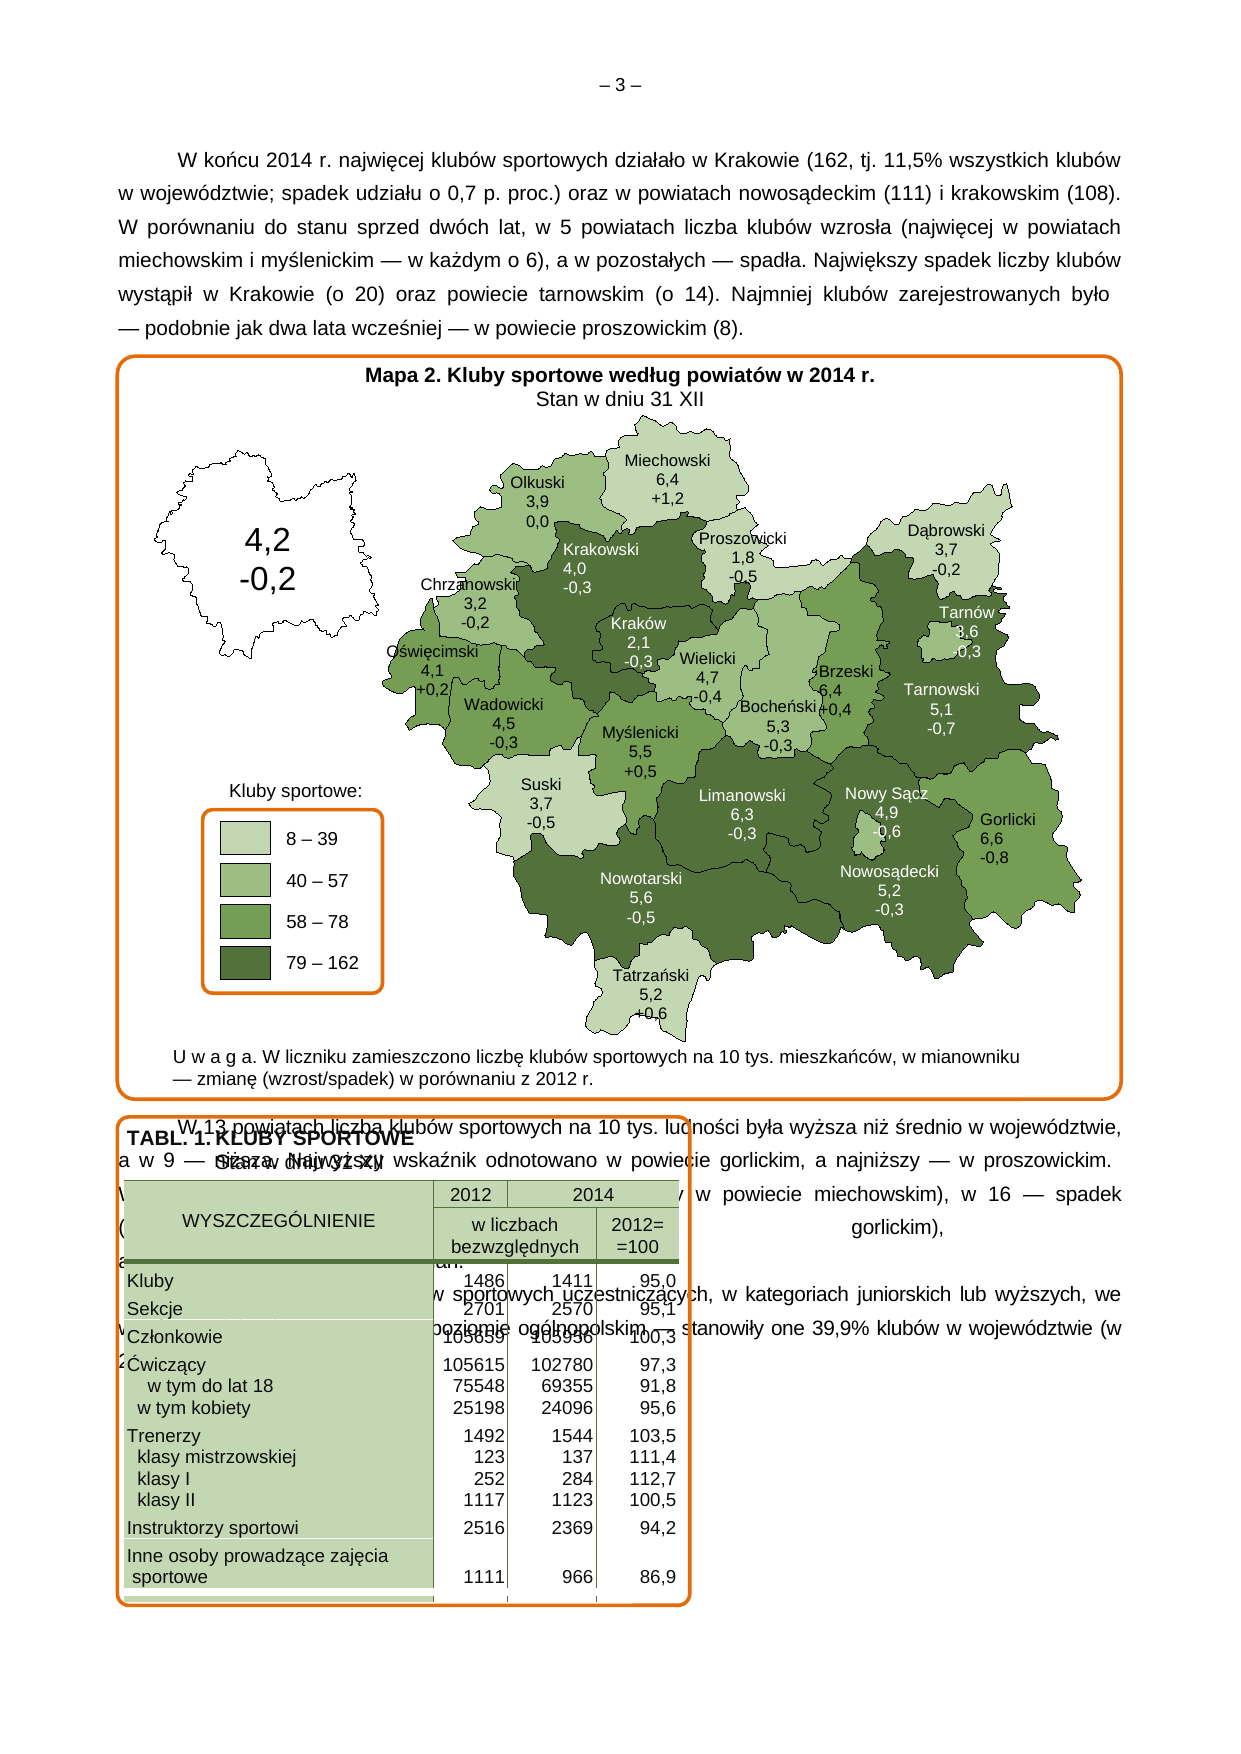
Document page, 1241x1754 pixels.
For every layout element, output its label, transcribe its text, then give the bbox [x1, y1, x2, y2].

text Mapa 2. Kluby sportowe według powiatów w 2014 r. [118, 363, 1122, 387]
text Do 563 spadła liczba klubów sportowych uczestniczących, w kategoriach juniorskich lub wyższych, we współzawodnictwie sportowym na poziomie ogólnopolskim — stanowiły one 39,9% klubów w województwie (w 2012 r. — 616, tj. 41,5%). [692, 1282, 1122, 1373]
text W końcu 2014 r. najwięcej klubów sportowych działało w Krakowie (162, tj. 11,5% wszystkich klubów w województwie; spadek udziału o 0,7 p. proc.) oraz w powiatach nowosądeckim (111) i krakowskim (108). W porównaniu do stanu sprzed dwóch lat, w 5 powiatach liczba klubów wzrosła (najwięcej w powiatach miechowskim i myślenickim — w każdym o 6), a w pozostałych — spadła. Największy spadek liczby klubów wystąpił w Krakowie (o 20) oraz powiecie tarnowskim (o 14). Najmniej klubów zarejestrowanych było — podobnie jak dwa lata wcześniej — w powiecie proszowickim (8). [118, 148, 1122, 339]
text W 13 powiatach liczba klubów sportowych na 10 tys. ludności była wyższa niż średnio w województwie, a w 9 — niższa. Najwyższy wskaźnik odnotowano w powiecie gorlickim, a najniższy — w proszowickim. W 5 powiatach odnotowano wzrost wskaźnika (największy w powiecie miechowskim), w 16 — spadek (największy w powiecie gorlickim), a w 1 powiecie — pozostał bez zmian. [118, 1114, 1122, 1273]
text Do 563 spadła liczba klubów sportowych uczestniczących, w kategoriach juniorskich lub wyższych, we współzawodnictwie sportowym na poziomie ogólnopolskim — stanowiły one 39,9% klubów w województwie (w 2012 r. — 616, tj. 41,5%). [120, 1282, 433, 1332]
text Stan w dniu 31 XII [118, 387, 1122, 411]
